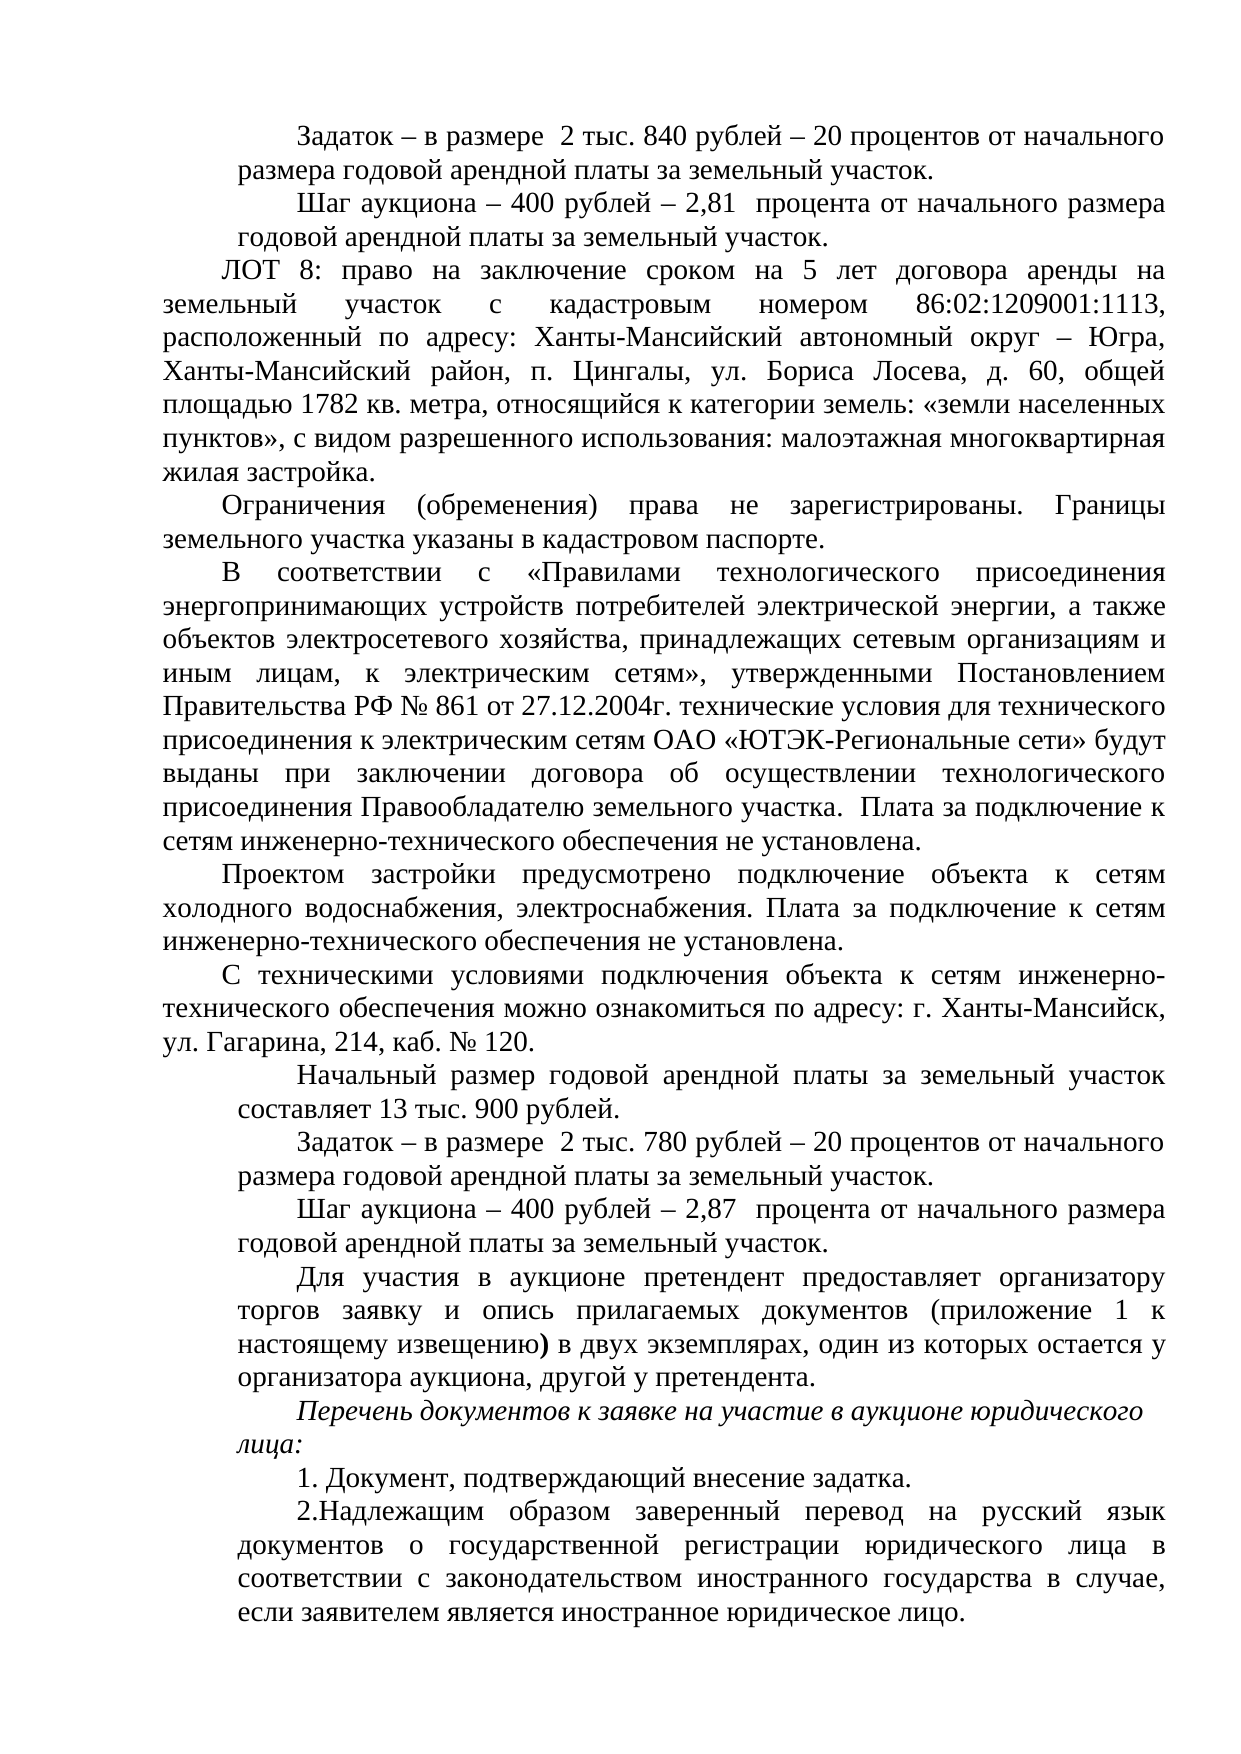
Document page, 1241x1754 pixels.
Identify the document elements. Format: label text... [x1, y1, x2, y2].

list Перечень документов к заявке на участие в аукционе юридического лица: [237, 1393, 1166, 1460]
list 1. Документ, подтверждающий внесение задатка. [237, 1460, 1166, 1493]
text Проектом застройки предусмотрено подключение объекта к сетям холодного водоснабжения, электроснабжения. Плата за подключение к сетям инженерно-технического обеспечения не установлена. [162, 856, 1166, 957]
list Для участия в аукционе претендент предоставляет организатору торгов заявку и опись прилагаемых документов (приложение 1 к настоящему извещению) в двух экземплярах, один из которых остается у организатора аукциона, другой у претендента. [237, 1259, 1166, 1393]
list Задаток – в размере 2 тыс. 780 рублей – 20 процентов от начального размера годовой арендной платы за земельный участок. [237, 1124, 1166, 1192]
list Шаг аукциона – 400 рублей – 2,87 процента от начального размера годовой арендной платы за земельный участок. [237, 1192, 1166, 1259]
list 2.Надлежащим образом заверенный перевод на русский язык документов о государственной регистрации юридического лица в соответствии с законодательством иностранного государства в случае, если заявителем является иностранное юридическое лицо. [237, 1493, 1166, 1628]
text ЛОТ 8: право на заключение сроком на 5 лет договора аренды на земельный участок с кадастровым номером 86:02:1209001:1113, расположенный по адресу: Ханты-Мансийский автономный округ – Югра, Ханты-Мансийский район, п. Цингалы, ул. Бориса Лосева, д. 60, общей площадью 1782 кв. метра, относящийся к категории земель: «земли населенных пунктов», с видом разрешенного использования: малоэтажная многоквартирная жилая застройка. [162, 252, 1166, 487]
list Начальный размер годовой арендной платы за земельный участок составляет 13 тыс. 900 рублей. [237, 1057, 1166, 1124]
text Ограничения (обременения) права не зарегистрированы. Границы земельного участка указаны в кадастровом паспорте. [162, 487, 1166, 554]
text С техническими условиями подключения объекта к сетям инженерно-технического обеспечения можно ознакомиться по адресу: г. Ханты-Мансийск, ул. Гагарина, 214, каб. № 120. [162, 957, 1166, 1057]
list Задаток – в размере 2 тыс. 840 рублей – 20 процентов от начального размера годовой арендной платы за земельный участок. [237, 118, 1166, 185]
text В соответствии с «Правилами технологического присоединения энергопринимающих устройств потребителей электрической энергии, а также объектов электросетевого хозяйства, принадлежащих сетевым организациям и иным лицам, к электрическим сетям», утвержденными Постановлением Правительства РФ № 861 от 27.12.2004г. технические условия для технического присоединения к электрическим сетям ОАО «ЮТЭК-Региональные сети» будут выданы при заключении договора об осуществлении технологического присоединения Правообладателю земельного участка. Плата за подключение к сетям инженерно-технического обеспечения не установлена. [162, 554, 1166, 856]
list Шаг аукциона – 400 рублей – 2,81 процента от начального размера годовой арендной платы за земельный участок. [237, 185, 1166, 252]
